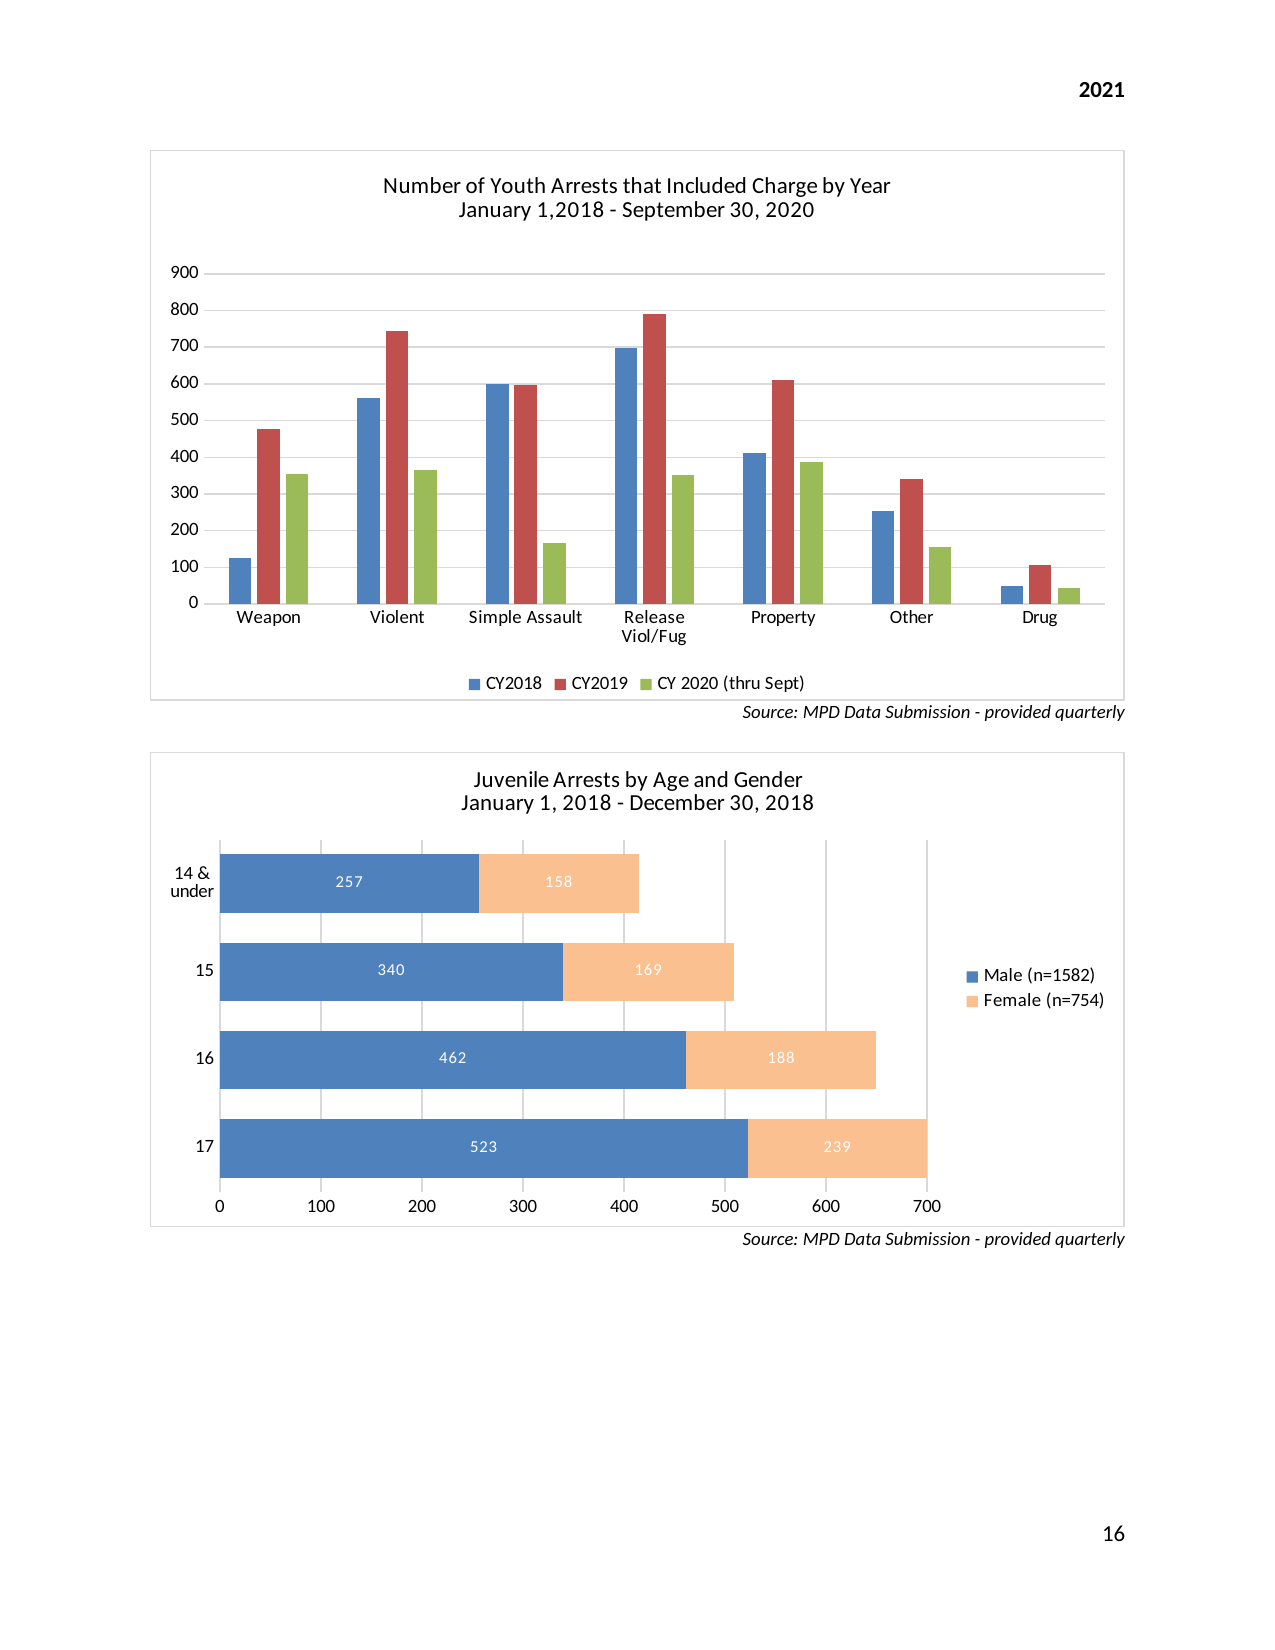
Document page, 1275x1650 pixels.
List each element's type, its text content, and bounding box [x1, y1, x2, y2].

text Source: MPD Data Submission - provided quarterly [150, 701, 1125, 724]
text Source: MPD Data Submission - provided quarterly [150, 1227, 1125, 1250]
